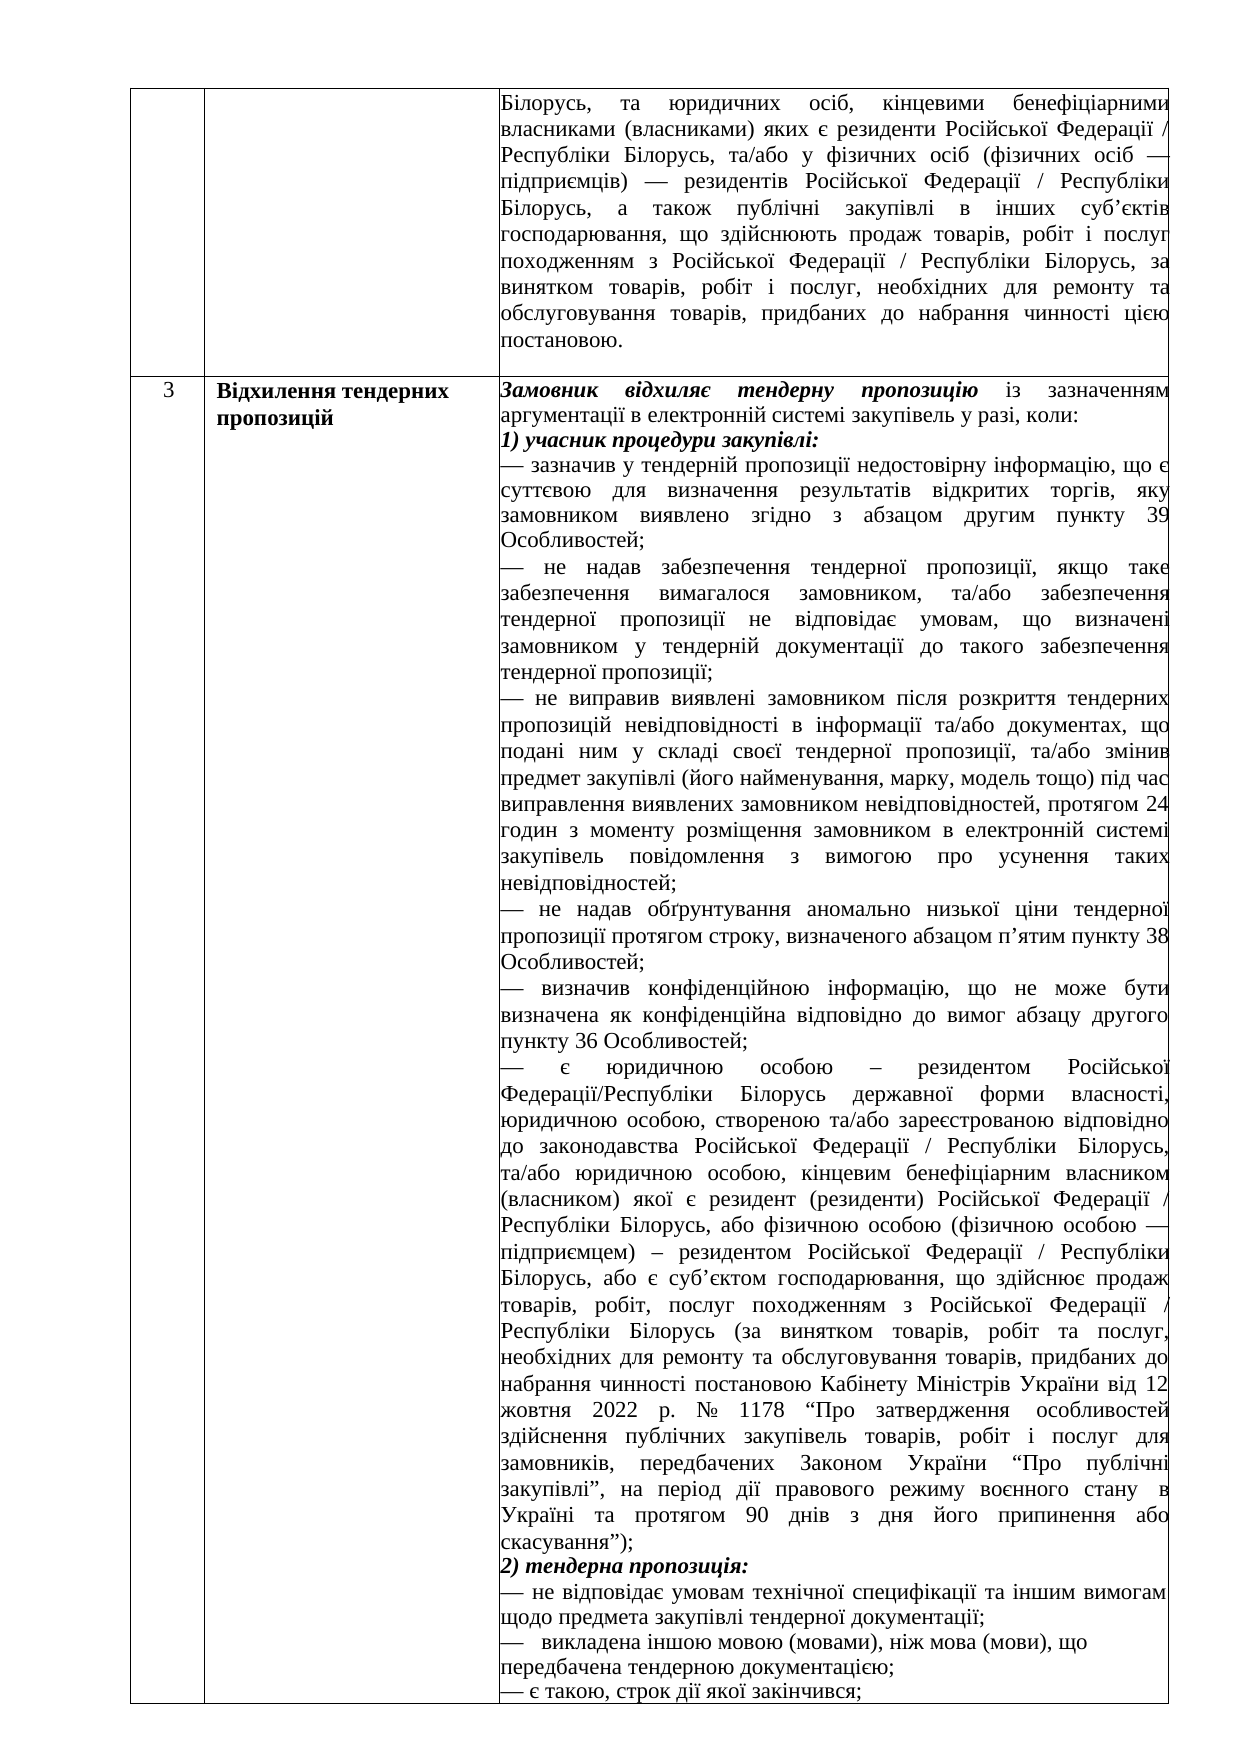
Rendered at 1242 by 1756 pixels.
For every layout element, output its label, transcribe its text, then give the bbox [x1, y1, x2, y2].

table_header [205, 89, 499, 376]
table_header [131, 89, 204, 376]
table_header Білорусь, та юридичних осіб, кінцевими бенефіціарними власниками (власниками) яких є резиденти Російської Федерації / Республіки Білорусь, та/або у фізичних осіб (фізичних осіб — підприємців) — резидентів Російської Федерації / Республіки Білорусь, а також публічні закупівлі в інших суб’єктів господарювання, що здійснюють продаж товарів, робіт і послуг походженням з Російської Федерації / Республіки Білорусь, за винятком товарів, робіт і послуг, необхідних для ремонту та обслуговування товарів, придбаних до набрання чинності цією постановою. [500, 89, 1168, 376]
table_cell Замовник відхиляє тендерну пропозицію із зазначенням аргументації в електронній системі закупівель у разі, коли: 1) учасник процедури закупівлі: зазначив у тендерній пропозиції недостовірну інформацію, що є суттєвою для визначення результатів відкритих торгів, яку замовником виявлено згідно з абзацом другим пункту 39 Особливостей; не надав забезпечення тендерної пропозиції, якщо таке забезпечення вимагалося замовником, та/або забезпечення тендерної пропозиції не відповідає умовам, що визначені замовником у тендерній документації до такого забезпечення тендерної пропозиції; не виправив виявлені замовником після розкриття тендерних пропозицій невідповідності в інформації та/або документах, що подані ним у складі своєї тендерної пропозиції, та/або змінив предмет закупівлі (його найменування, марку, модель тощо) під час виправлення виявлених замовником невідповідностей, протягом 24 годин з моменту розміщення замовником в електронній системі закупівель повідомлення з вимогою про усунення таких невідповідностей; не надав обґрунтування аномально низької ціни тендерної пропозиції протягом строку, визначеного абзацом п’ятим пункту 38 Особливостей; визначив конфіденційною інформацію, що не може бути визначена як конфіденційна відповідно до вимог абзацу другого пункту 36 Особливостей; є юридичною особою – резидентом Російської Федерації/Республіки Білорусь державної форми власності, юридичною особою, створеною та/або зареєстрованою відповідно до законодавства Російської Федерації / Республіки Білорусь, та/або юридичною особою, кінцевим бенефіціарним власником (власником) якої є резидент (резиденти) Російської Федерації / Республіки Білорусь, або фізичною особою (фізичною особою — підприємцем) – резидентом Російської Федерації / Республіки Білорусь, або є суб’єктом господарювання, що здійснює продаж товарів, робіт, послуг походженням з Російської Федерації / Республіки Білорусь (за винятком товарів, робіт та послуг, необхідних для ремонту та обслуговування товарів, придбаних до набрання чинності постановою Кабінету Міністрів України від 12 жовтня 2022 р. № 1178 “Про затвердження особливостей здійснення публічних закупівель товарів, робіт і послуг для замовників, передбачених Законом України “Про публічні закупівлі”, на період дії правового режиму воєнного стану в Україні та протягом 90 днів з дня його припинення або скасування”); 2) тендерна пропозиція: не відповідає умовам технічної специфікації та іншим вимогам щодо предмета закупівлі тендерної документації; викладена іншою мовою (мовами), ніж мова (мови), що передбачена тендерною документацією; є такою, строк дії якої закінчився; [500, 377, 1168, 1703]
table_cell Відхилення тендерних пропозицій [205, 377, 499, 1703]
table_cell 3 [131, 377, 204, 1703]
